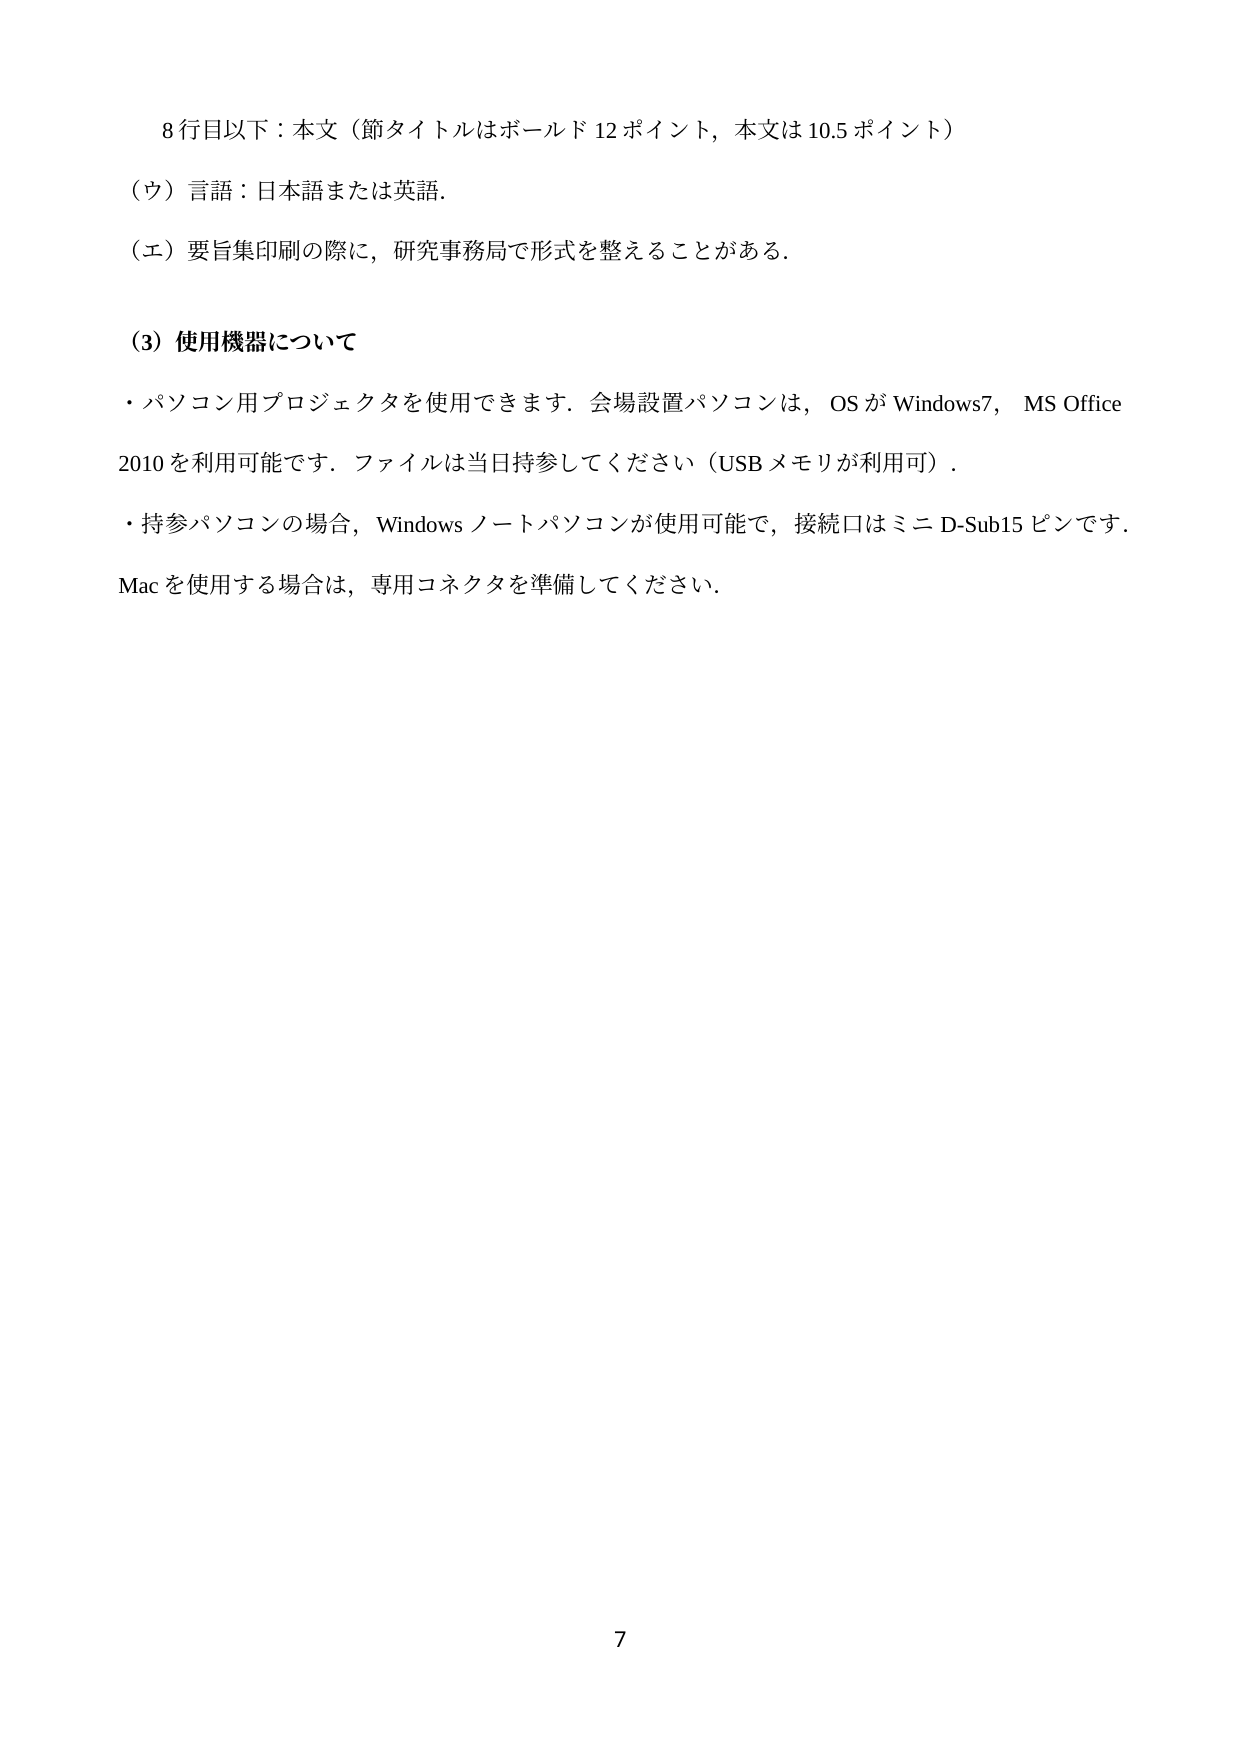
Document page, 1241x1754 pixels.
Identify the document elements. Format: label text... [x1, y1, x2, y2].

text ・持参パソコンの場合，Windowsノートパソコンが使用可能で，接続口はミニD-Sub15ピンです．Macを使用する場合は，専用コネクタを準備してください． [118, 492, 1122, 613]
text （エ）要旨集印刷の際に，研究事務局で形式を整えることがある． [118, 219, 1122, 280]
text （3）使用機器について ・パソコン用プロジェクタを使用できます．会場設置パソコンは，OSがWindows7， MS Office 2010を利用可能です．ファイルは当日持参してください（USBメモリが利用可）． [118, 310, 1122, 492]
text 8行目以下：本文（節タイトルはボールド12ポイント，本文は10.5ポイント） [162, 98, 1122, 159]
text （ウ）言語：日本語または英語． [118, 159, 1122, 219]
